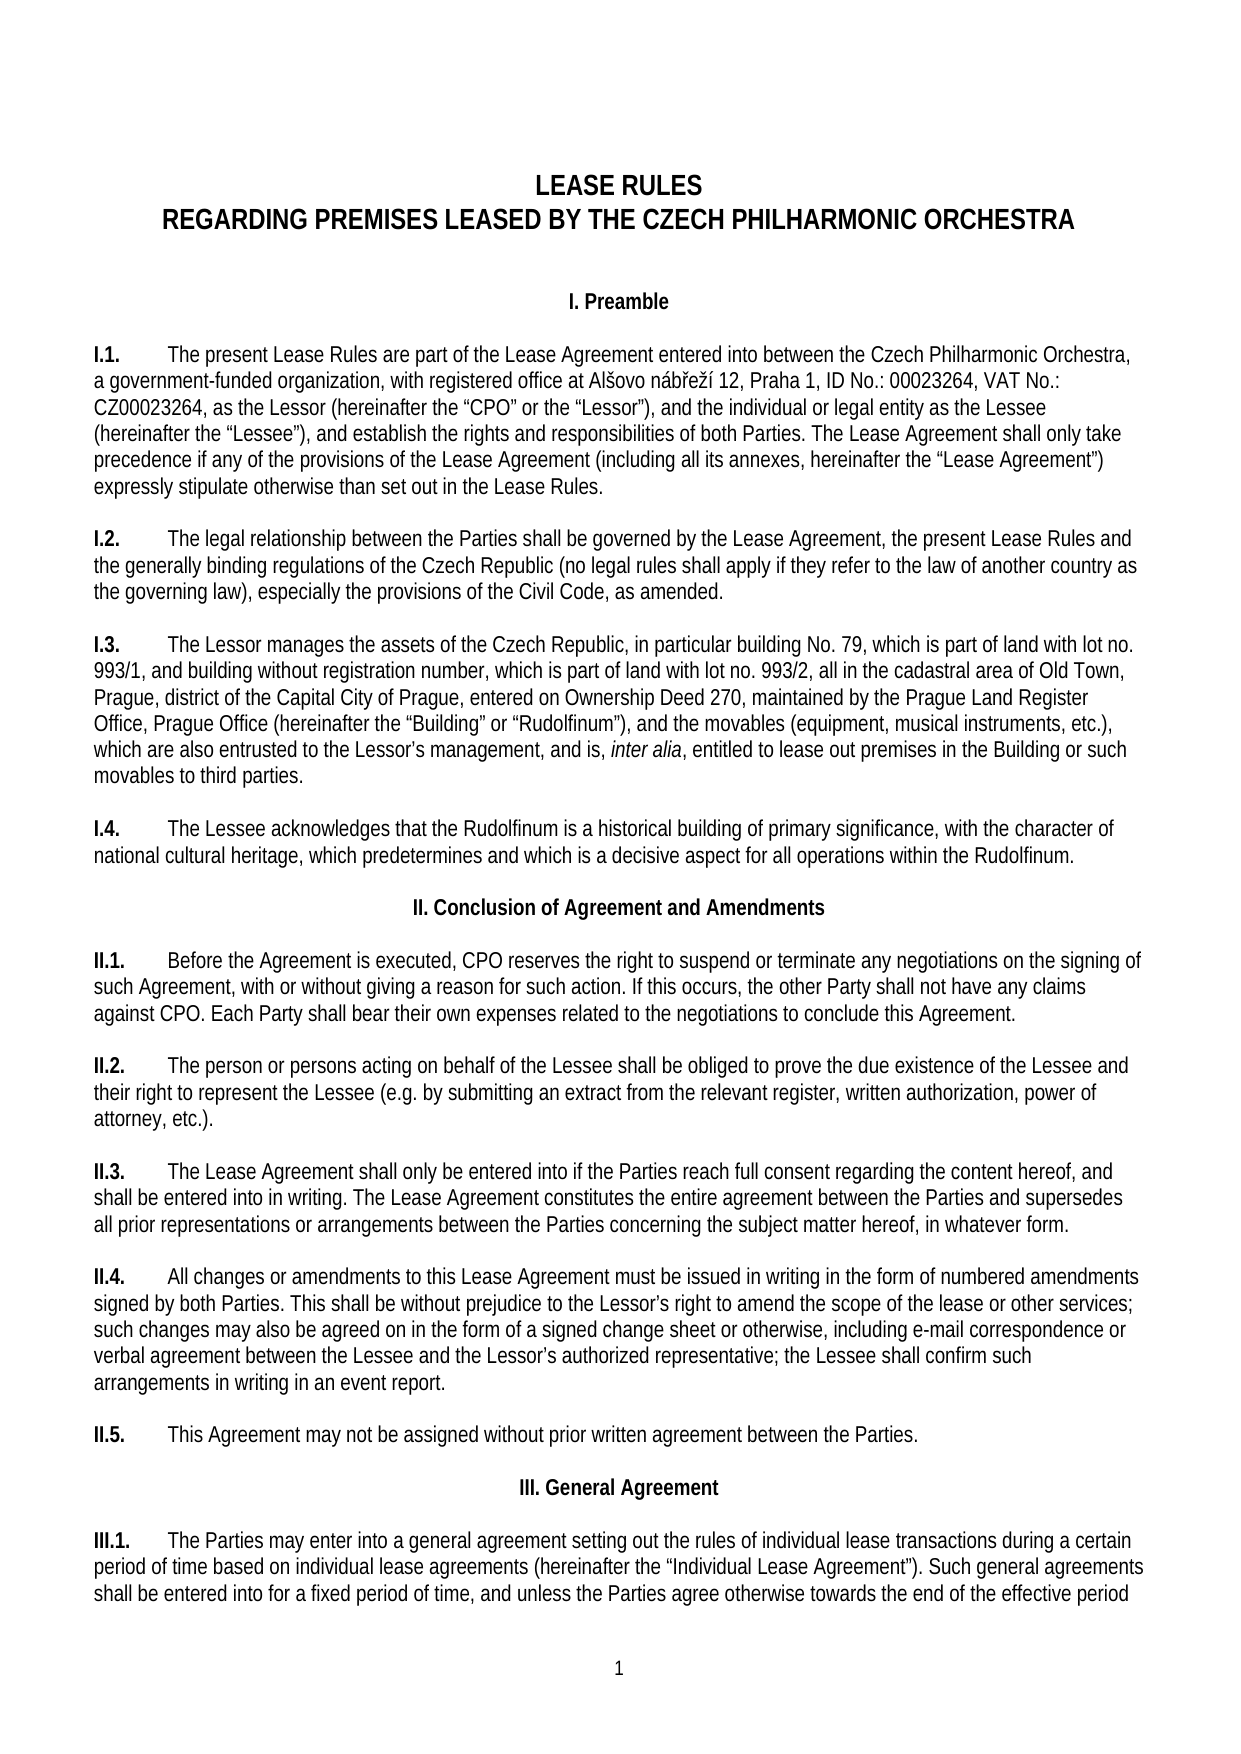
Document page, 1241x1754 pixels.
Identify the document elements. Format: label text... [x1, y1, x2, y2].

text II.1. Before the Agreement is executed, CPO reserves the right to suspend or terminate any negotiations on the signing of such Agreement, with or without giving a reason for such action. If this occurs, the other Party shall not have any claims against CPO. Each Party shall bear their own expenses related to the negotiations to conclude this Agreement. [94, 947, 1144, 1026]
text LEASE RULES [94, 168, 1144, 202]
text III. General Agreement [94, 1474, 1144, 1500]
text I.1. The present Lease Rules are part of the Lease Agreement entered into between the Czech Philharmonic Orchestra, a government-funded organization, with registered office at Alšovo nábřeží 12, Praha 1, ID No.: 00023264, VAT No.: CZ00023264, as the Lessor (hereinafter the “CPO” or the “Lessor”), and the individual or legal entity as the Lessee (hereinafter the “Lessee”), and establish the rights and responsibilities of both Parties. The Lease Agreement shall only take precedence if any of the provisions of the Lease Agreement (including all its annexes, hereinafter the “Lease Agreement”) expressly stipulate otherwise than set out in the Lease Rules. [94, 341, 1144, 499]
text II. Conclusion of Agreement and Amendments [94, 894, 1144, 921]
text I.2. The legal relationship between the Parties shall be governed by the Lease Agreement, the present Lease Rules and the generally binding regulations of the Czech Republic (no legal rules shall apply if they refer to the law of another country as the governing law), especially the provisions of the Civil Code, as amended. [94, 525, 1144, 604]
text I.4. The Lessee acknowledges that the Rudolfinum is a historical building of primary significance, with the character of national cultural heritage, which predetermines and which is a decisive aspect for all operations within the Rudolfinum. [94, 815, 1144, 868]
text II.4. All changes or amendments to this Lease Agreement must be issued in writing in the form of numbered amendments signed by both Parties. This shall be without prejudice to the Lessor’s right to amend the scope of the lease or other services; such changes may also be agreed on in the form of a signed change sheet or otherwise, including e-mail correspondence or verbal agreement between the Lessee and the Lessor’s authorized representative; the Lessee shall confirm such arrangements in writing in an event report. [94, 1263, 1144, 1395]
text I. Preamble [94, 288, 1144, 314]
text II.3. The Lease Agreement shall only be entered into if the Parties reach full consent regarding the content hereof, and shall be entered into in writing. The Lease Agreement constitutes the entire agreement between the Parties and supersedes all prior representations or arrangements between the Parties concerning the subject matter hereof, in whatever form. [94, 1158, 1144, 1237]
text I.3. The Lessor manages the assets of the Czech Republic, in particular building No. 79, which is part of land with lot no. 993/1, and building without registration number, which is part of land with lot no. 993/2, all in the cadastral area of Old Town, Prague, district of the Capital City of Prague, entered on Ownership Deed 270, maintained by the Prague Land Register Office, Prague Office (hereinafter the “Building” or “Rudolfinum”), and the movables (equipment, musical instruments, etc.), which are also entrusted to the Lessor’s management, and is, inter alia, entitled to lease out premises in the Building or such movables to third parties. [94, 631, 1144, 789]
text REGARDING PREMISES LEASED BY THE CZECH PHILHARMONIC ORCHESTRA [94, 202, 1144, 235]
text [94, 1527, 1144, 1606]
text II.2. The person or persons acting on behalf of the Lessee shall be obliged to prove the due existence of the Lessee and their right to represent the Lessee (e.g. by submitting an extract from the relevant register, written authorization, power of attorney, etc.). [94, 1052, 1144, 1131]
text II.5. This Agreement may not be assigned without prior written agreement between the Parties. [94, 1421, 1144, 1448]
